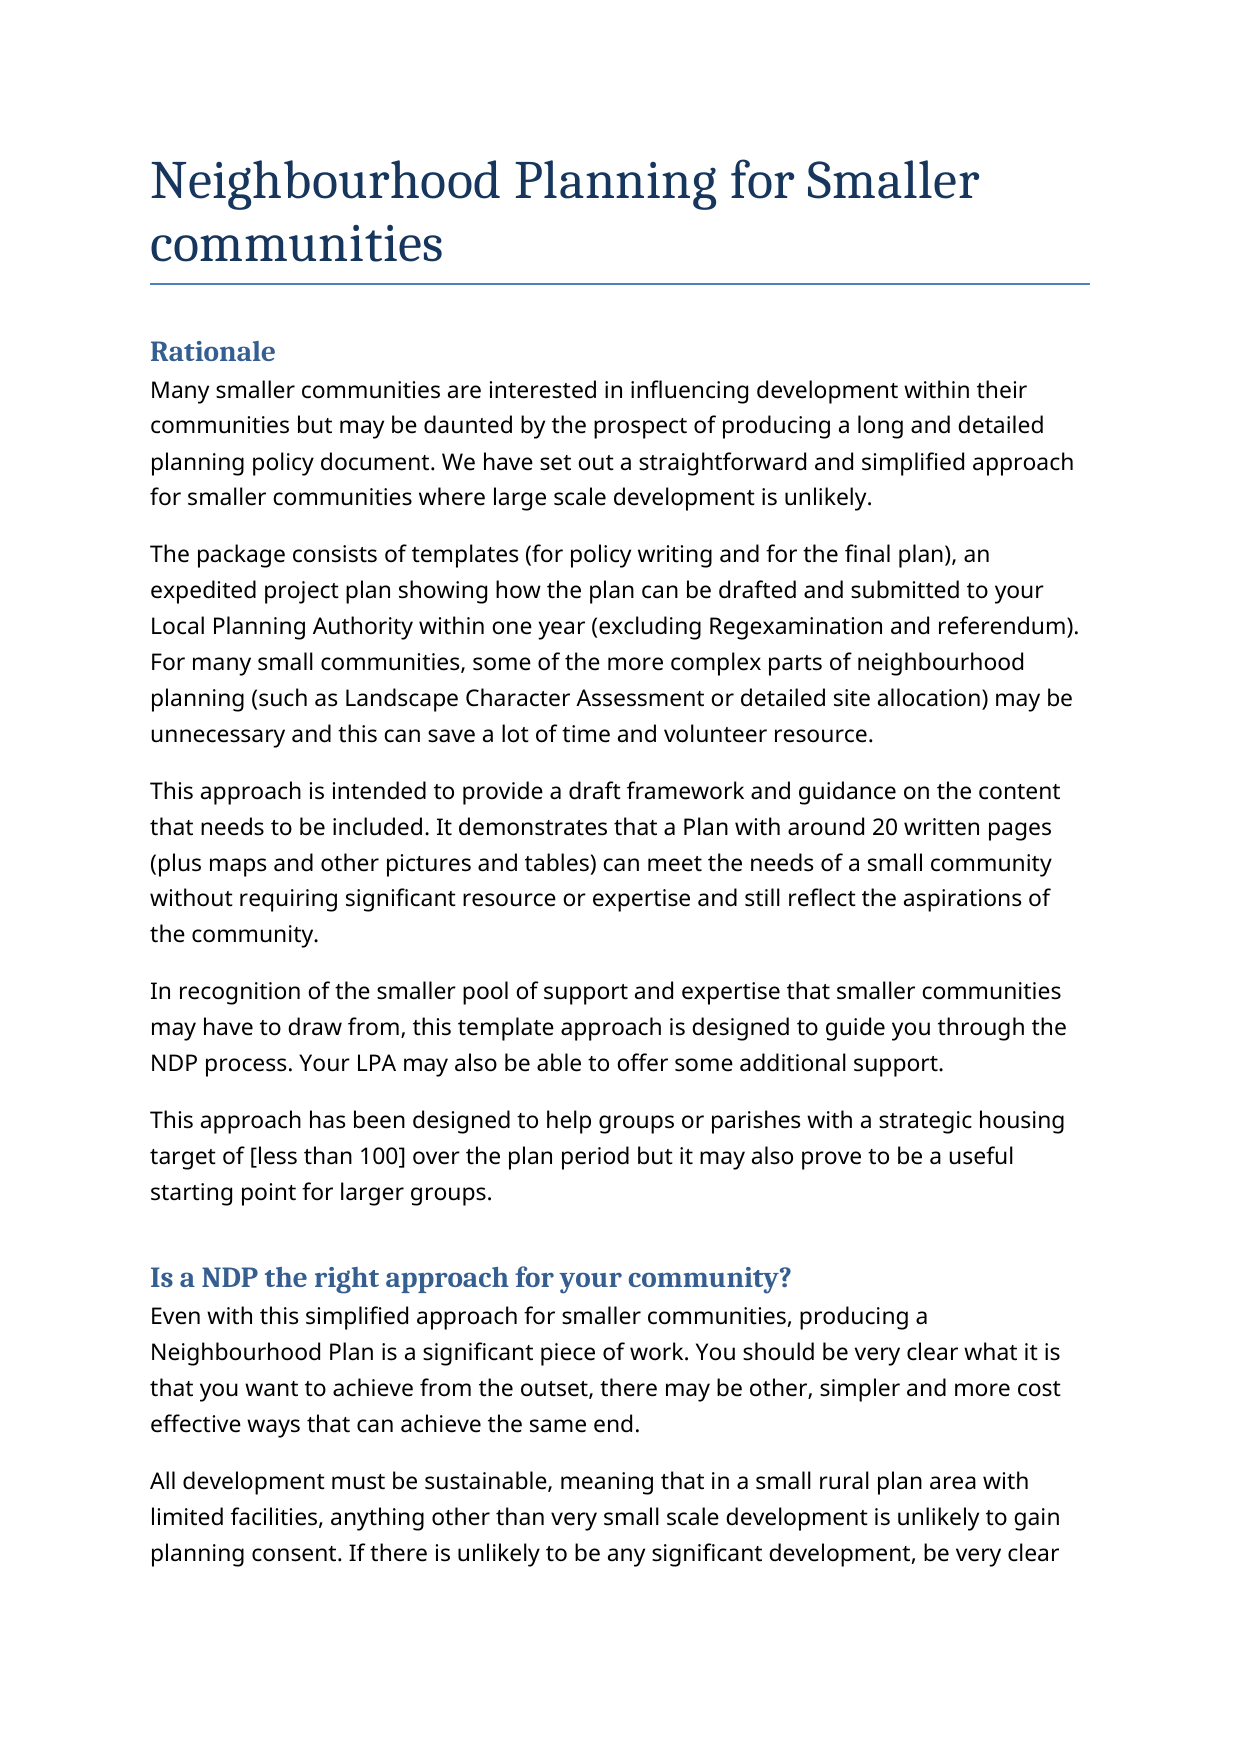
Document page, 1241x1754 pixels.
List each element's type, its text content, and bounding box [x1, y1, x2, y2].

subtitle Is a NDP the right approach for your community? [150, 1262, 1090, 1295]
text The package consists of templates (for policy writing and for the final plan), an expedited project plan showing how the plan can be drafted and submitted to your Local Planning Authority within one year (excluding Regexamination and referendum). For many small communities, some of the more complex parts of neighbourhood planning (such as Landscape Character Assessment or detailed site allocation) may be unnecessary and this can save a lot of time and volunteer resource. [150, 538, 1090, 749]
subtitle Rationale [150, 335, 1090, 368]
text Many smaller communities are interested in influencing development within their communities but may be daunted by the prospect of producing a long and detailed planning policy document. We have set out a straightforward and simplified approach for smaller communities where large scale development is unlikely. [150, 373, 1090, 513]
text This approach has been designed to help groups or parishes with a strategic housing target of [less than 100] over the plan period but it may also prove to be a useful starting point for larger groups. [150, 1104, 1090, 1207]
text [150, 1465, 1090, 1568]
title Neighbourhood Planning for Smaller communities [150, 150, 1090, 283]
text This approach is intended to provide a draft framework and guidance on the content that needs to be included. It demonstrates that a Plan with around 20 written pages (plus maps and other pictures and tables) can meet the needs of a small community without requiring significant resource or expertise and still reflect the aspirations of the community. [150, 774, 1090, 949]
text Even with this simplified approach for smaller communities, producing a Neighbourhood Plan is a significant piece of work. You should be very clear what it is that you want to achieve from the outset, there may be other, simpler and more cost effective ways that can achieve the same end. [150, 1300, 1090, 1439]
text In recognition of the smaller pool of support and expertise that smaller communities may have to draw from, this template approach is designed to guide you through the NDP process. Your LPA may also be able to offer some additional support. [150, 975, 1090, 1078]
